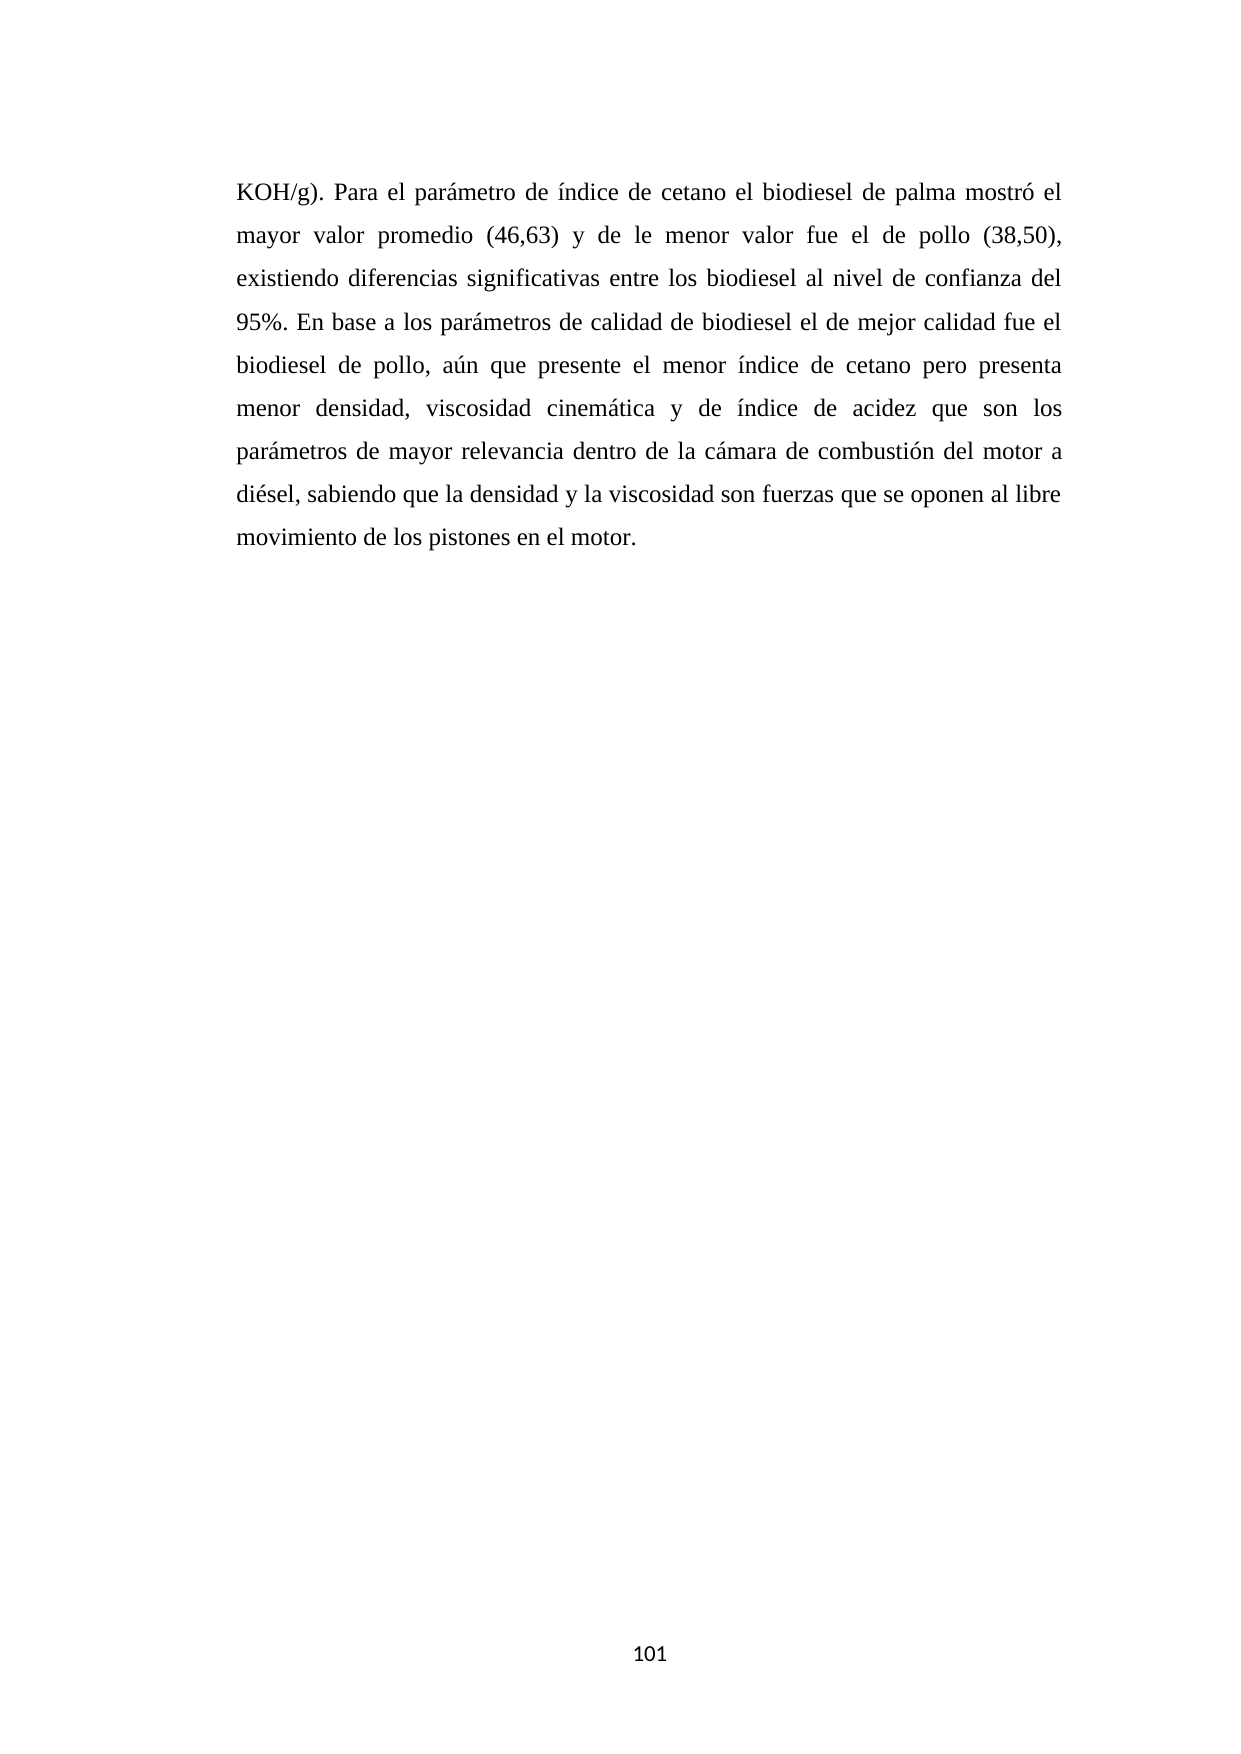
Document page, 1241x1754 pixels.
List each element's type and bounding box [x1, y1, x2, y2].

text [236, 177, 1063, 551]
